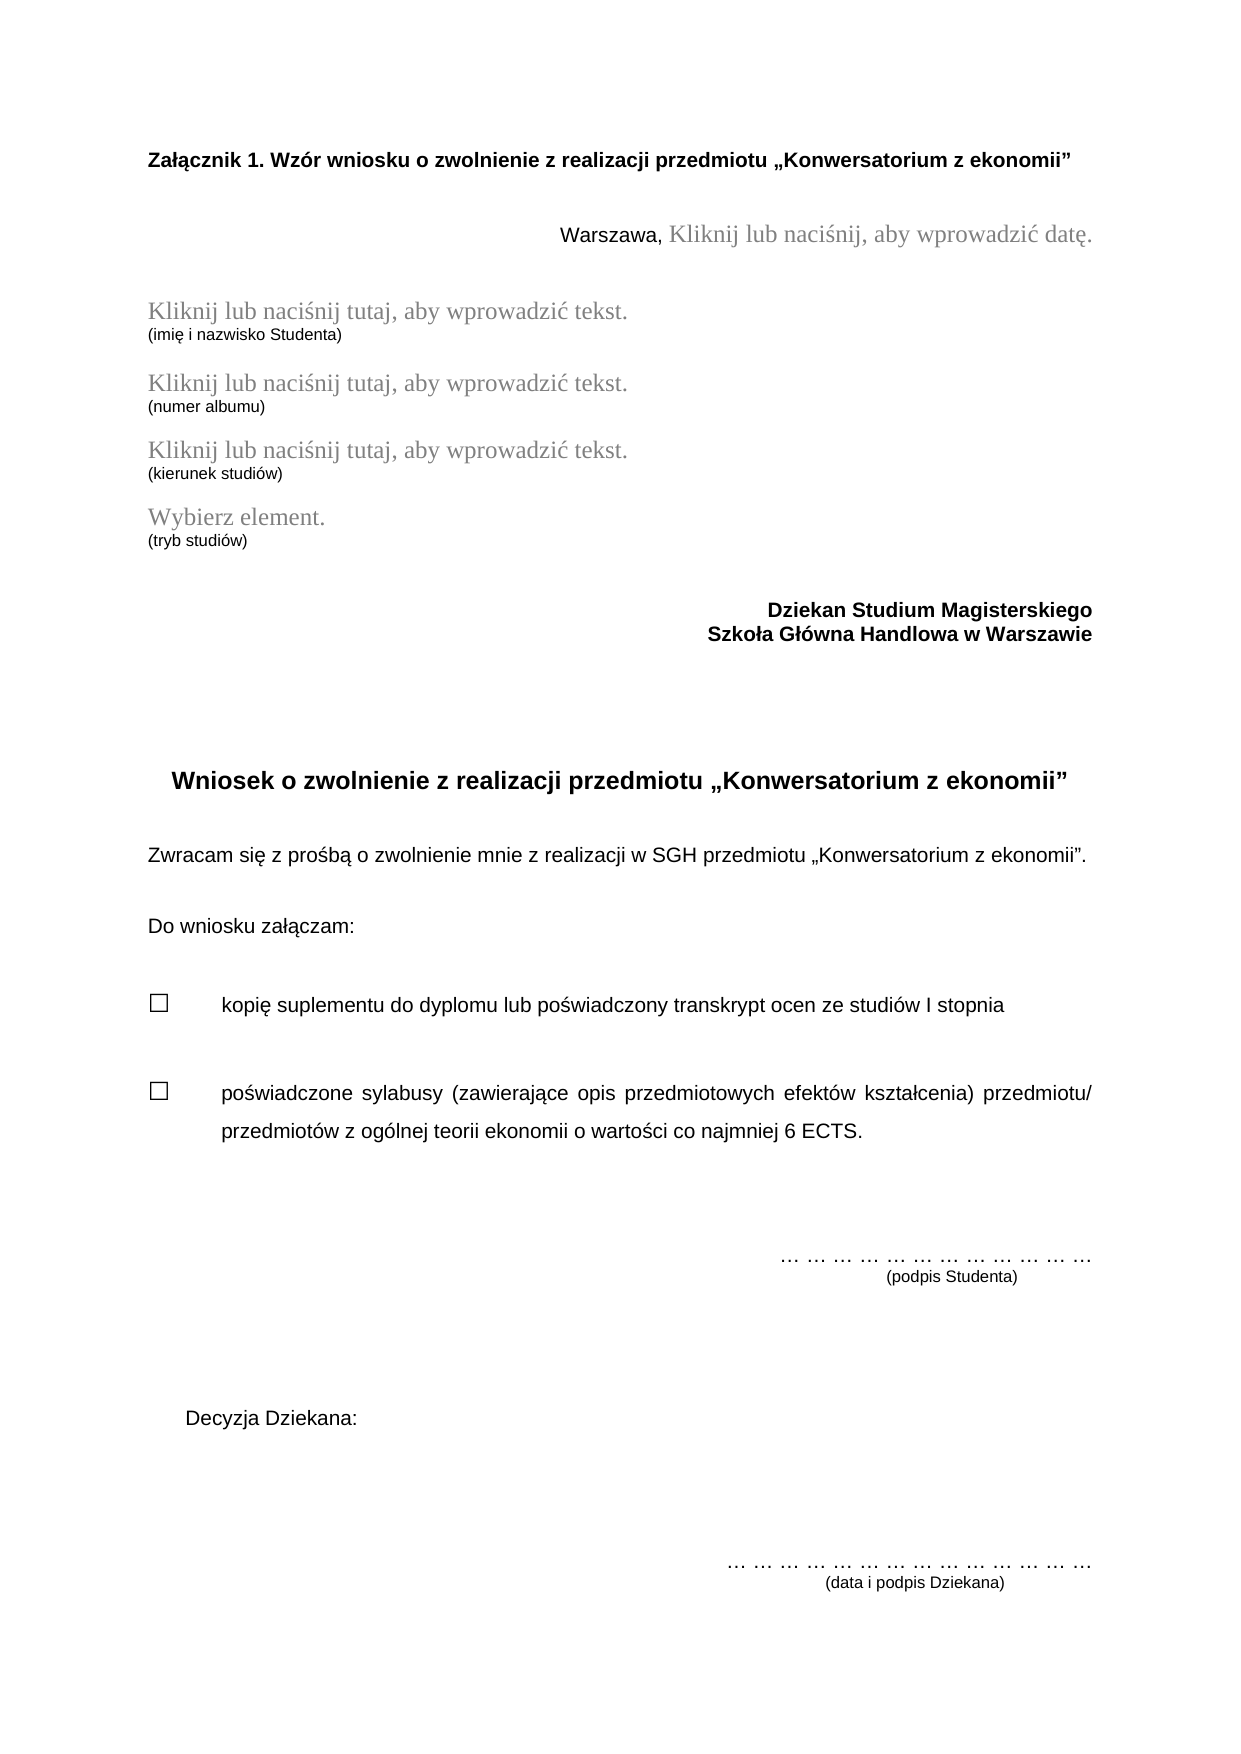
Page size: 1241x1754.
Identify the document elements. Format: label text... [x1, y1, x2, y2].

list Do wniosku załączam: [148, 914, 1093, 938]
list (tryb studiów) [148, 531, 1093, 550]
list (kierunek studiów) [148, 464, 1093, 483]
list Warszawa, [148, 219, 1093, 248]
list Dziekan Studium Magisterskiego [148, 598, 1093, 622]
text … … … … … … … … … … … … [185, 1242, 1093, 1266]
list Wniosek o zwolnienie z realizacji przedmiotu „Konwersatorium z ekonomii” [148, 766, 1093, 794]
list (imię i nazwisko Studenta) [148, 325, 1093, 344]
text Decyzja Dziekana: [185, 1405, 1093, 1429]
list (numer albumu) [148, 397, 1093, 416]
text (data i podpis Dziekana) [701, 1573, 1093, 1592]
list Załącznik 1. Wzór wniosku o zwolnienie z realizacji przedmiotu „Konwersatorium z ekonomii” [148, 148, 1093, 172]
text poświadczone sylabusy (zawierające opis przedmiotowych efektów kształcenia) przedmiotu/ przedmiotów z ogólnej teorii ekonomii o wartości co najmniej 6 ECTS. [148, 1073, 1093, 1143]
text kopię suplementu do dyplomu lub poświadczony transkrypt ocen ze studiów I stopnia [148, 986, 1093, 1020]
text (podpis Studenta) [775, 1266, 1093, 1286]
text … … … … … … … … … … … … … … [185, 1549, 1093, 1573]
list Zwracam się z prośbą o zwolnienie mnie z realizacji w SGH przedmiotu „Konwersatorium z ekonomii”. [148, 842, 1093, 866]
list Szkoła Główna Handlowa w Warszawie [148, 622, 1093, 646]
